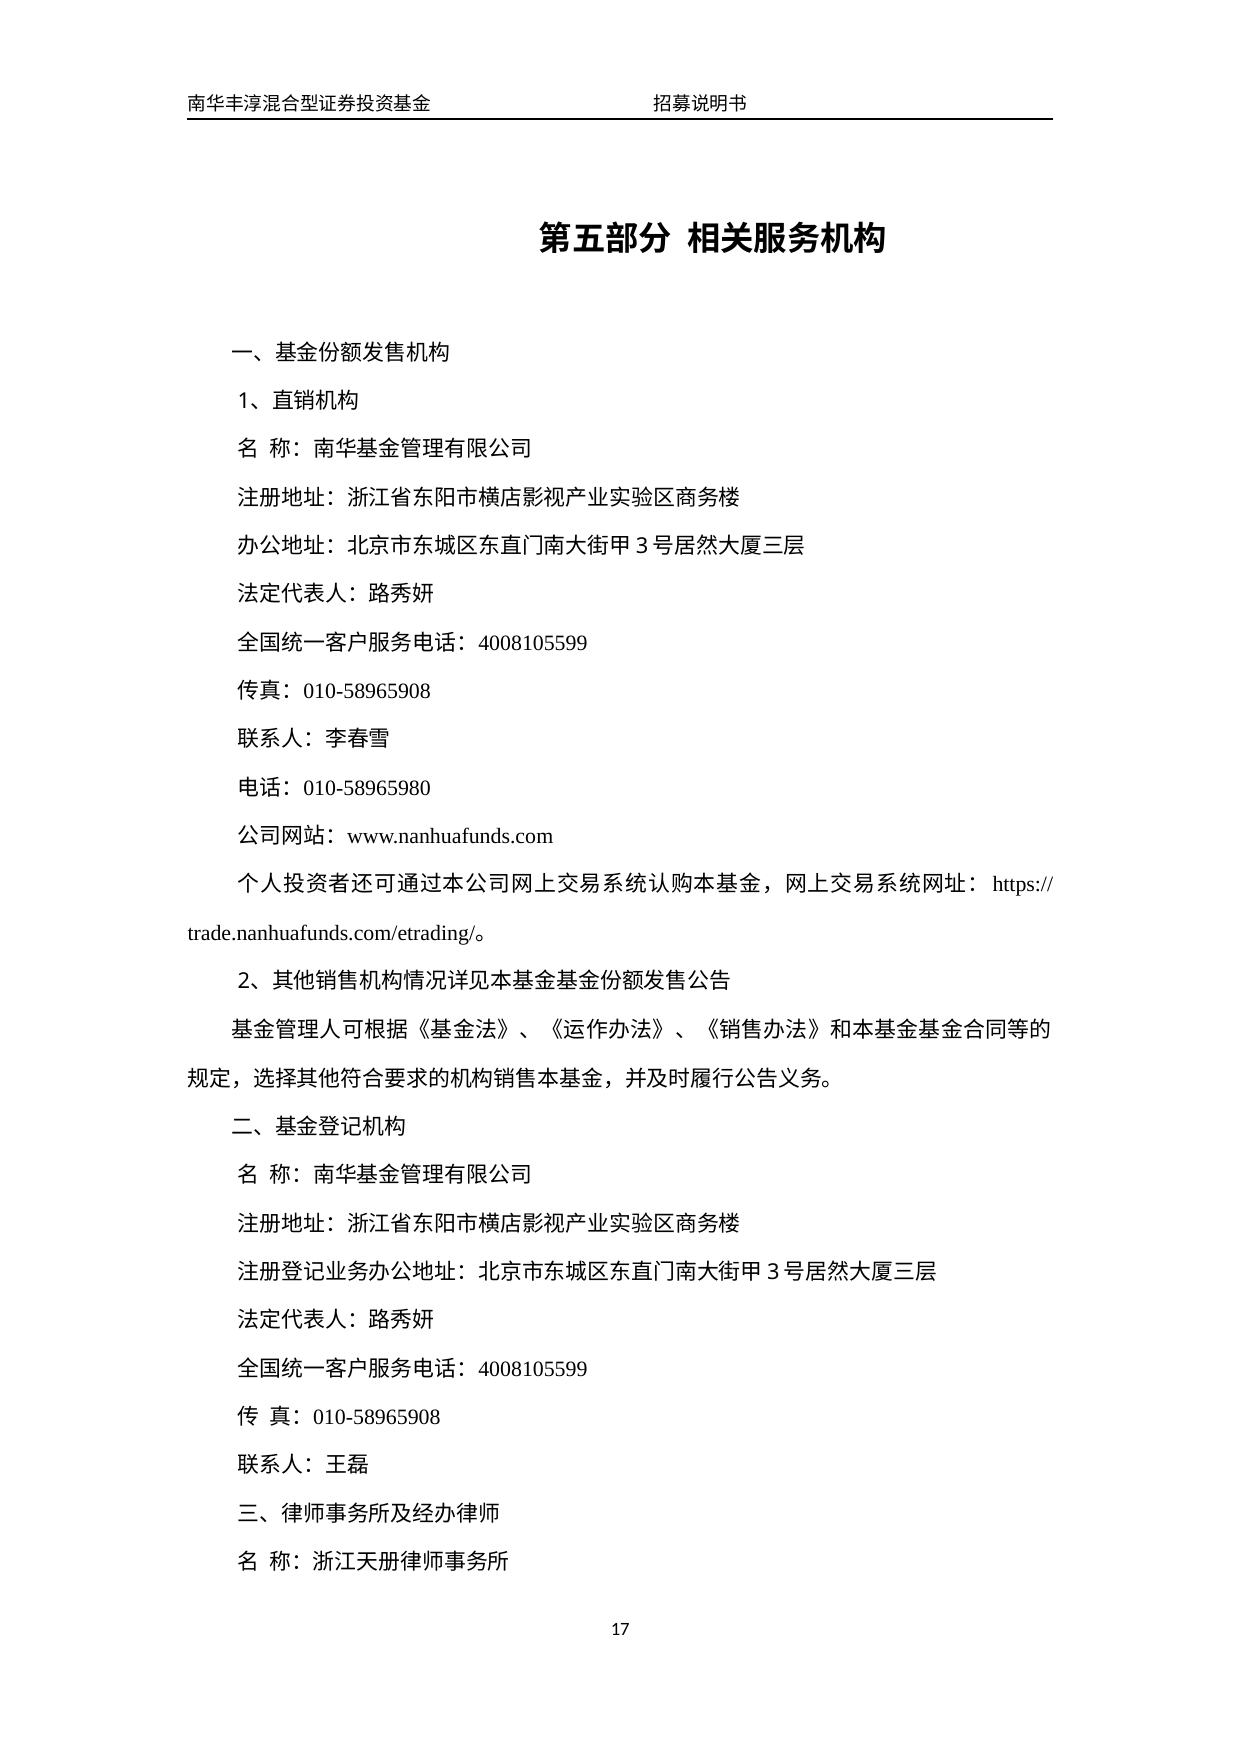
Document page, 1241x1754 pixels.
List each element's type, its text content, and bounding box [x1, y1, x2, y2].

text 2、其他销售机构情况详见本基金基金份额发售公告 [187, 963, 1053, 996]
text 注册登记业务办公地址：北京市东城区东直门南大街甲3号居然大厦三层 [187, 1253, 1053, 1286]
text 全国统一客户服务电话：4008105599 [187, 624, 1053, 657]
text 法定代表人：路秀妍 [187, 1302, 1053, 1334]
text 电话：010-58965980 [187, 769, 1053, 802]
text 二、基金登记机构 [187, 1108, 1053, 1141]
text 公司网站：www.nanhuafunds.com [187, 818, 1053, 850]
text 联系人：李春雪 [187, 721, 1053, 753]
text 传 真：010-58965908 [187, 1398, 1053, 1431]
text 注册地址：浙江省东阳市横店影视产业实验区商务楼 [187, 1205, 1053, 1238]
text 注册地址：浙江省东阳市横店影视产业实验区商务楼 [187, 479, 1053, 512]
text 一、基金份额发售机构 [187, 334, 1053, 367]
subtitle 第五部分 相关服务机构 [187, 204, 1053, 269]
text 基金管理人可根据《基金法》、《运作办法》、《销售办法》和本基金基金合同等的规定，选择其他符合要求的机构销售本基金，并及时履行公告义务。 [187, 1011, 1053, 1093]
text 全国统一客户服务电话：4008105599 [187, 1350, 1053, 1383]
text 名 称：南华基金管理有限公司 [187, 1157, 1053, 1189]
text 办公地址：北京市东城区东直门南大街甲3号居然大厦三层 [187, 528, 1053, 560]
text 1、直销机构 [187, 383, 1053, 415]
text 传真：010-58965908 [187, 673, 1053, 705]
text 联系人：王磊 [187, 1447, 1053, 1479]
text 个人投资者还可通过本公司网上交易系统认购本基金，网上交易系统网址：https://trade.nanhuafunds.com/etrading/。 [187, 866, 1053, 947]
text 法定代表人：路秀妍 [187, 576, 1053, 608]
text 三、律师事务所及经办律师 [187, 1495, 1053, 1528]
text 名 称：南华基金管理有限公司 [187, 431, 1053, 463]
text 名 称：浙江天册律师事务所 [237, 1543, 1053, 1576]
